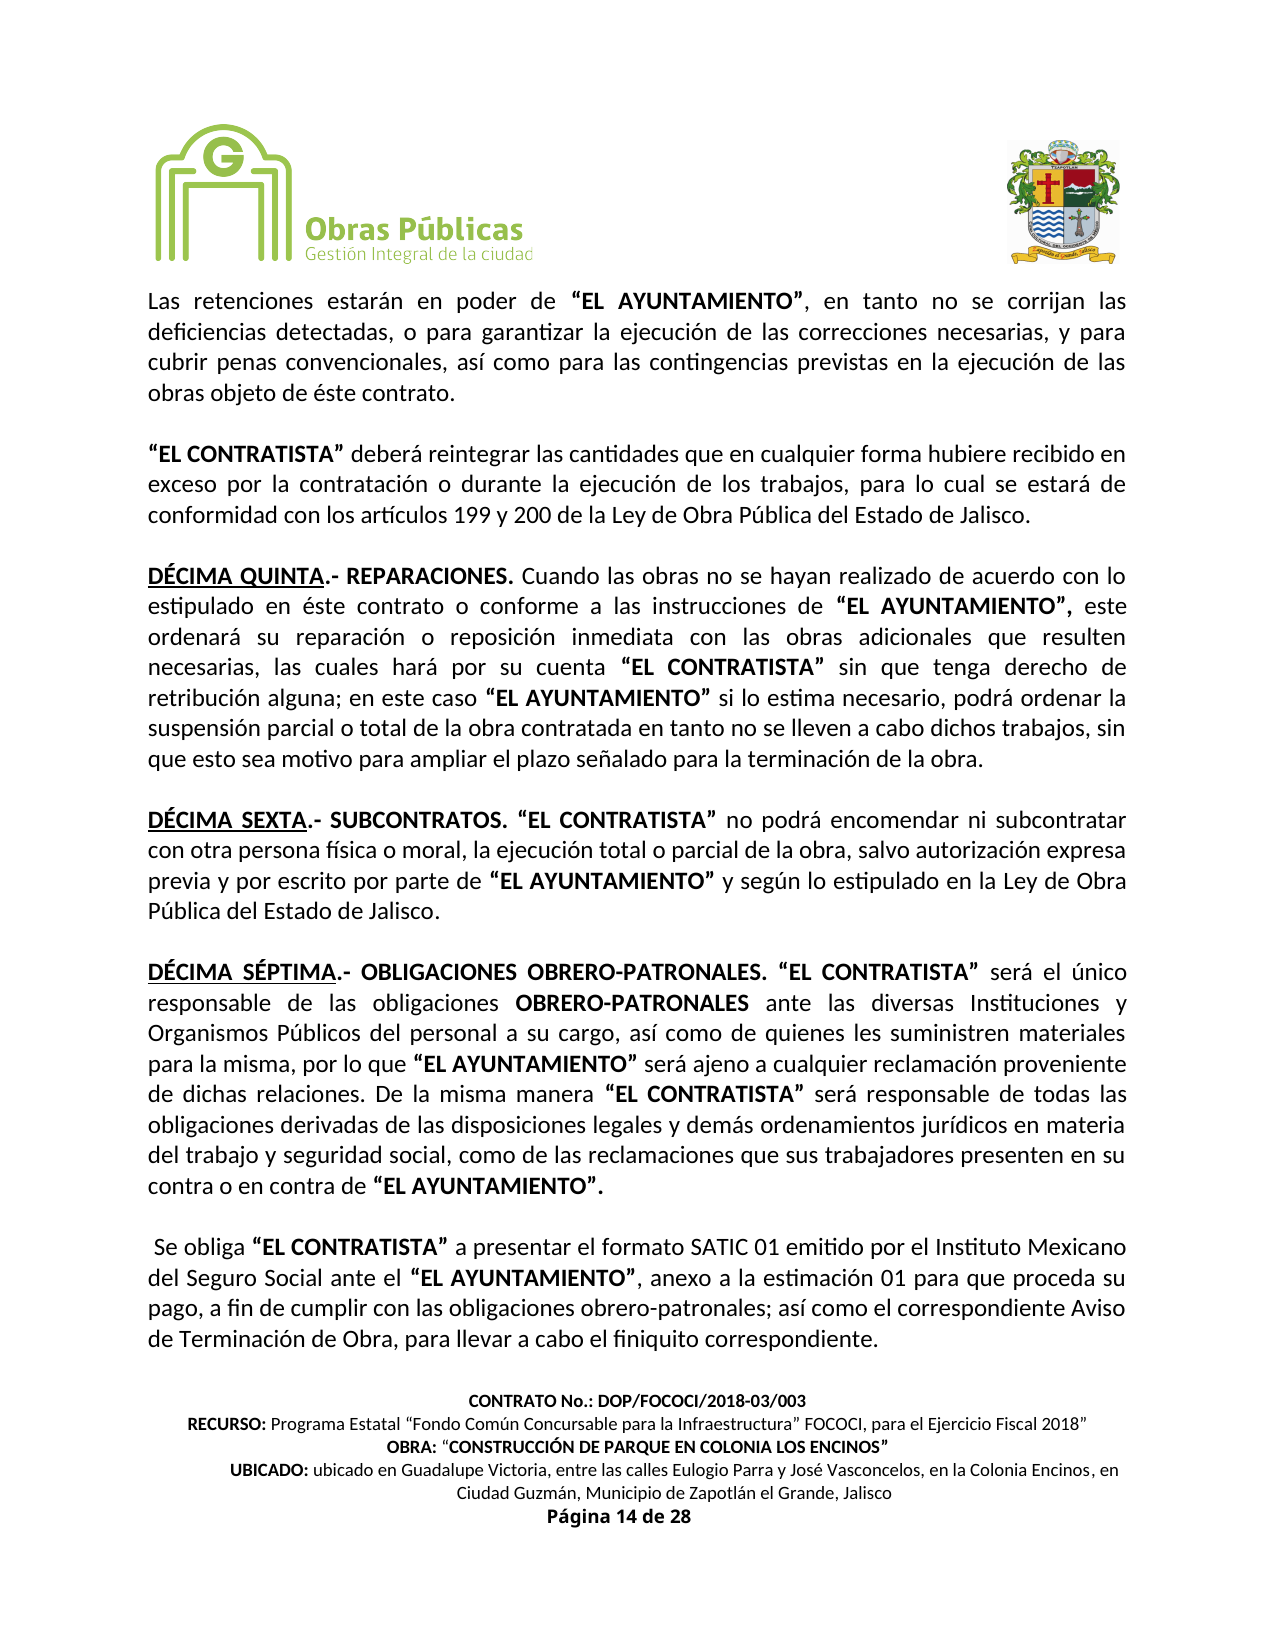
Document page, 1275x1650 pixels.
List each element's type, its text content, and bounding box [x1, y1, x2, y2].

picture [155, 124, 533, 264]
text DÉCIMA SÉPTIMA.- OBLIGACIONES OBRERO-PATRONALES. “EL CONTRATISTA” será el único responsable de las obligaciones OBRERO-PATRONALES ante las diversas Instituciones y Organismos Públicos del personal a su cargo, así como de quienes les suministren materiales para la misma, por lo que “EL AYUNTAMIENTO” será ajeno a cualquier reclamación proveniente de dichas relaciones. De la misma manera “EL CONTRATISTA” será responsable de todas las obligaciones derivadas de las disposiciones legales y demás ordenamientos jurídicos en materia del trabajo y seguridad social, como de las reclamaciones que sus trabajadores presenten en su contra o en contra de “EL AYUNTAMIENTO”. [148, 957, 1127, 1201]
text Las retenciones estarán en poder de “EL AYUNTAMIENTO”, en tanto no se corrijan las deficiencias detectadas, o para garantizar la ejecución de las correcciones necesarias, y para cubrir penas convencionales, así como para las contingencias previstas en la ejecución de las obras objeto de éste contrato. [148, 285, 1127, 407]
picture [1007, 140, 1120, 264]
text “EL CONTRATISTA” deberá reintegrar las cantidades que en cualquier forma hubiere recibido en exceso por la contratación o durante la ejecución de los trabajos, para lo cual se estará de conformidad con los artículos 199 y 200 de la Ley de Obra Pública del Estado de Jalisco. [148, 438, 1127, 529]
text DÉCIMA SEXTA.- SUBCONTRATOS. “EL CONTRATISTA” no podrá encomendar ni subcontratar con otra persona física o moral, la ejecución total o parcial de la obra, salvo autorización expresa previa y por escrito por parte de “EL AYUNTAMIENTO” y según lo estipulado en la Ley de Obra Pública del Estado de Jalisco. [148, 804, 1127, 926]
text DÉCIMA QUINTA.- REPARACIONES. Cuando las obras no se hayan realizado de acuerdo con lo estipulado en éste contrato o conforme a las instrucciones de “EL AYUNTAMIENTO”, este ordenará su reparación o reposición inmediata con las obras adicionales que resulten necesarias, las cuales hará por su cuenta “EL CONTRATISTA” sin que tenga derecho de retribución alguna; en este caso “EL AYUNTAMIENTO” si lo estima necesario, podrá ordenar la suspensión parcial o total de la obra contratada en tanto no se lleven a cabo dichos trabajos, sin que esto sea motivo para ampliar el plazo señalado para la terminación de la obra. [148, 560, 1127, 773]
text Se obliga “EL CONTRATISTA” a presentar el formato SATIC 01 emitido por el Instituto Mexicano del Seguro Social ante el “EL AYUNTAMIENTO”, anexo a la estimación 01 para que proceda su pago, a fin de cumplir con las obligaciones obrero-patronales; así como el correspondiente Aviso de Terminación de Obra, para llevar a cabo el finiquito correspondiente. [148, 1231, 1127, 1353]
